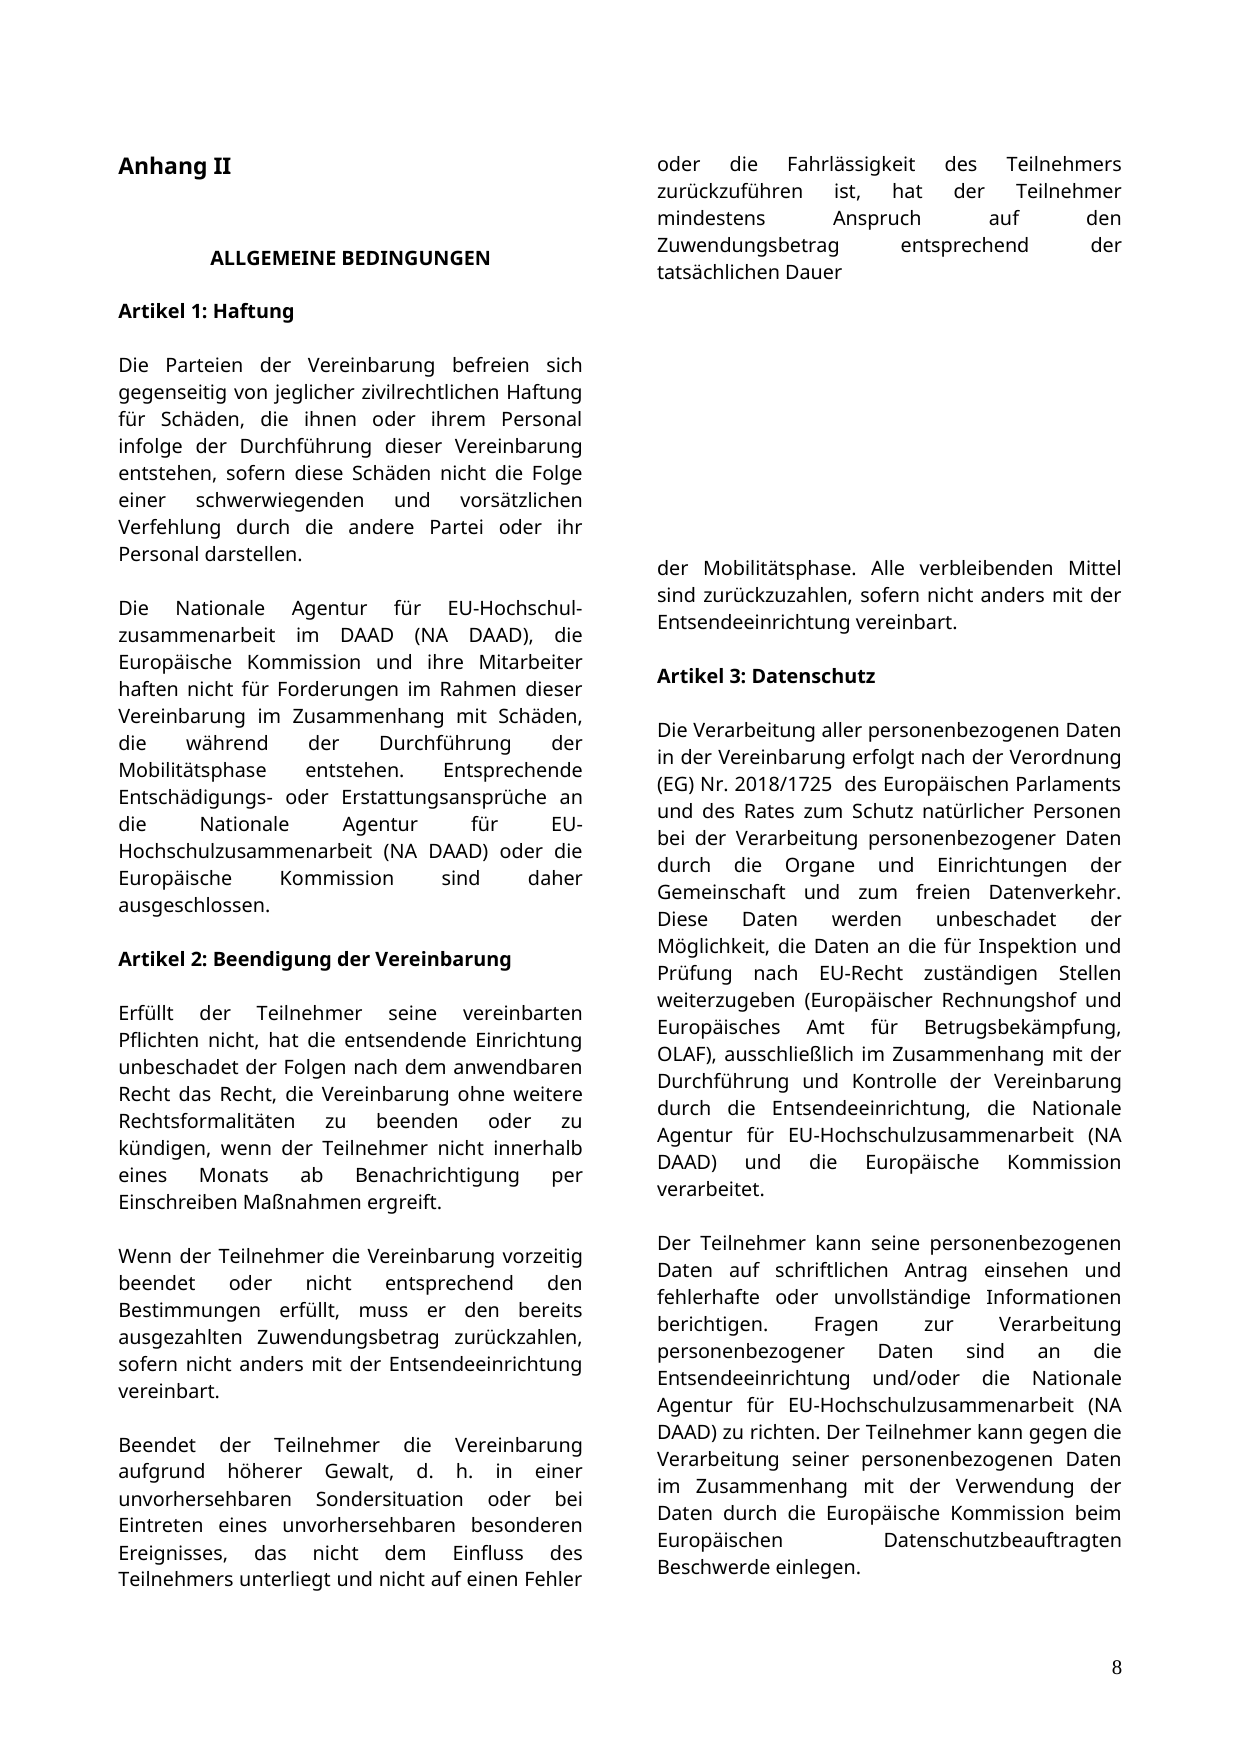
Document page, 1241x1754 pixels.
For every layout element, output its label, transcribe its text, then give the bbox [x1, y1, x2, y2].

text Artikel 1: Haftung [118, 298, 583, 325]
text Die Parteien der Vereinbarung befreien sich gegenseitig von jeglicher zivilrechtlichen Haftung für Schäden, die ihnen oder ihrem Personal infolge der Durchführung dieser Vereinbarung entstehen, sofern diese Schäden nicht die Folge einer schwerwiegenden und vorsätzlichen Verfehlung durch die andere Partei oder ihr Personal darstellen. [118, 352, 583, 567]
text Beendet der Teilnehmer die Vereinbarung aufgrund höherer Gewalt, d. h. in einer unvorhersehbaren Sondersituation oder bei Eintreten eines unvorhersehbaren besonderen Ereignisses, das nicht dem Einfluss des Teilnehmers unterliegt und nicht auf einen Fehler oder die Fahrlässigkeit des Teilnehmers zurückzuführen ist, hat der Teilnehmer mindestens Anspruch auf den Zuwendungsbetrag entsprechend der tatsächlichen Dauer [118, 1431, 583, 1593]
text Artikel 2: Beendigung der Vereinbarung [118, 945, 583, 972]
text Erfüllt der Teilnehmer seine vereinbarten Pflichten nicht, hat die entsendende Einrichtung unbeschadet der Folgen nach dem anwendbaren Recht das Recht, die Vereinbarung ohne weitere Rechtsformalitäten zu beenden oder zu kündigen, wenn der Teilnehmer nicht innerhalb eines Monats ab Benachrichtigung per Einschreiben Maßnahmen ergreift. [118, 999, 583, 1215]
text Beendet der Teilnehmer die Vereinbarung aufgrund höherer Gewalt, d. h. in einer unvorhersehbaren Sondersituation oder bei Eintreten eines unvorhersehbaren besonderen Ereignisses, das nicht dem Einfluss des Teilnehmers unterliegt und nicht auf einen Fehler oder die Fahrlässigkeit des Teilnehmers zurückzuführen ist, hat der Teilnehmer mindestens Anspruch auf den Zuwendungsbetrag entsprechend der tatsächlichen Dauer [657, 150, 1122, 285]
text Artikel 3: Datenschutz [657, 663, 1122, 689]
text Die Verarbeitung aller personenbezogenen Daten in der Vereinbarung erfolgt nach der Verordnung (EG) Nr. 2018/1725 des Europäischen Parlaments und des Rates zum Schutz natürlicher Personen bei der Verarbeitung personenbezogener Daten durch die Organe und Einrichtungen der Gemeinschaft und zum freien Datenverkehr. Diese Daten werden unbeschadet der Möglichkeit, die Daten an die für Inspektion und Prüfung nach EU-Recht zuständigen Stellen weiterzugeben (Europäischer Rechnungshof und Europäisches Amt für Betrugsbekämpfung, OLAF), ausschließlich im Zusammenhang mit der Durchführung und Kontrolle der Vereinbarung durch die Entsendeeinrichtung, die Nationale Agentur für EU-Hochschulzusammenarbeit (NA DAAD) und die Europäische Kommission verarbeitet. [657, 717, 1122, 1202]
text Anhang II [118, 150, 583, 181]
text Wenn der Teilnehmer die Vereinbarung vorzeitig beendet oder nicht entsprechend den Bestimmungen erfüllt, muss er den bereits ausgezahlten Zuwendungsbetrag zurückzahlen, sofern nicht anders mit der Entsendeeinrichtung vereinbart. [118, 1242, 583, 1404]
text Die Nationale Agentur für EU-Hochschul-zusammenarbeit im DAAD (NA DAAD), die Europäische Kommission und ihre Mitarbeiter haften nicht für Forderungen im Rahmen dieser Vereinbarung im Zusammenhang mit Schäden, die während der Durchführung der Mobilitätsphase entstehen. Entsprechende Entschädigungs- oder Erstattungsansprüche an die Nationale Agentur für EU-Hochschulzusammenarbeit (NA DAAD) oder die Europäische Kommission sind daher ausgeschlossen. [118, 594, 583, 918]
text Der Teilnehmer kann seine personenbezogenen Daten auf schriftlichen Antrag einsehen und fehlerhafte oder unvollständige Informationen berichtigen. Fragen zur Verarbeitung personenbezogener Daten sind an die Entsendeeinrichtung und/oder die Nationale Agentur für EU-Hochschulzusammenarbeit (NA DAAD) zu richten. Der Teilnehmer kann gegen die Verarbeitung seiner personenbezogenen Daten im Zusammenhang mit der Verwendung der Daten durch die Europäische Kommission beim Europäischen Datenschutzbeauftragten Beschwerde einlegen. [657, 1229, 1122, 1580]
text der Mobilitätsphase. Alle verbleibenden Mittel sind zurückzuzahlen, sofern nicht anders mit der Entsendeeinrichtung vereinbart. [657, 555, 1122, 636]
text ALLGEMEINE BEDINGUNGEN [118, 244, 583, 271]
